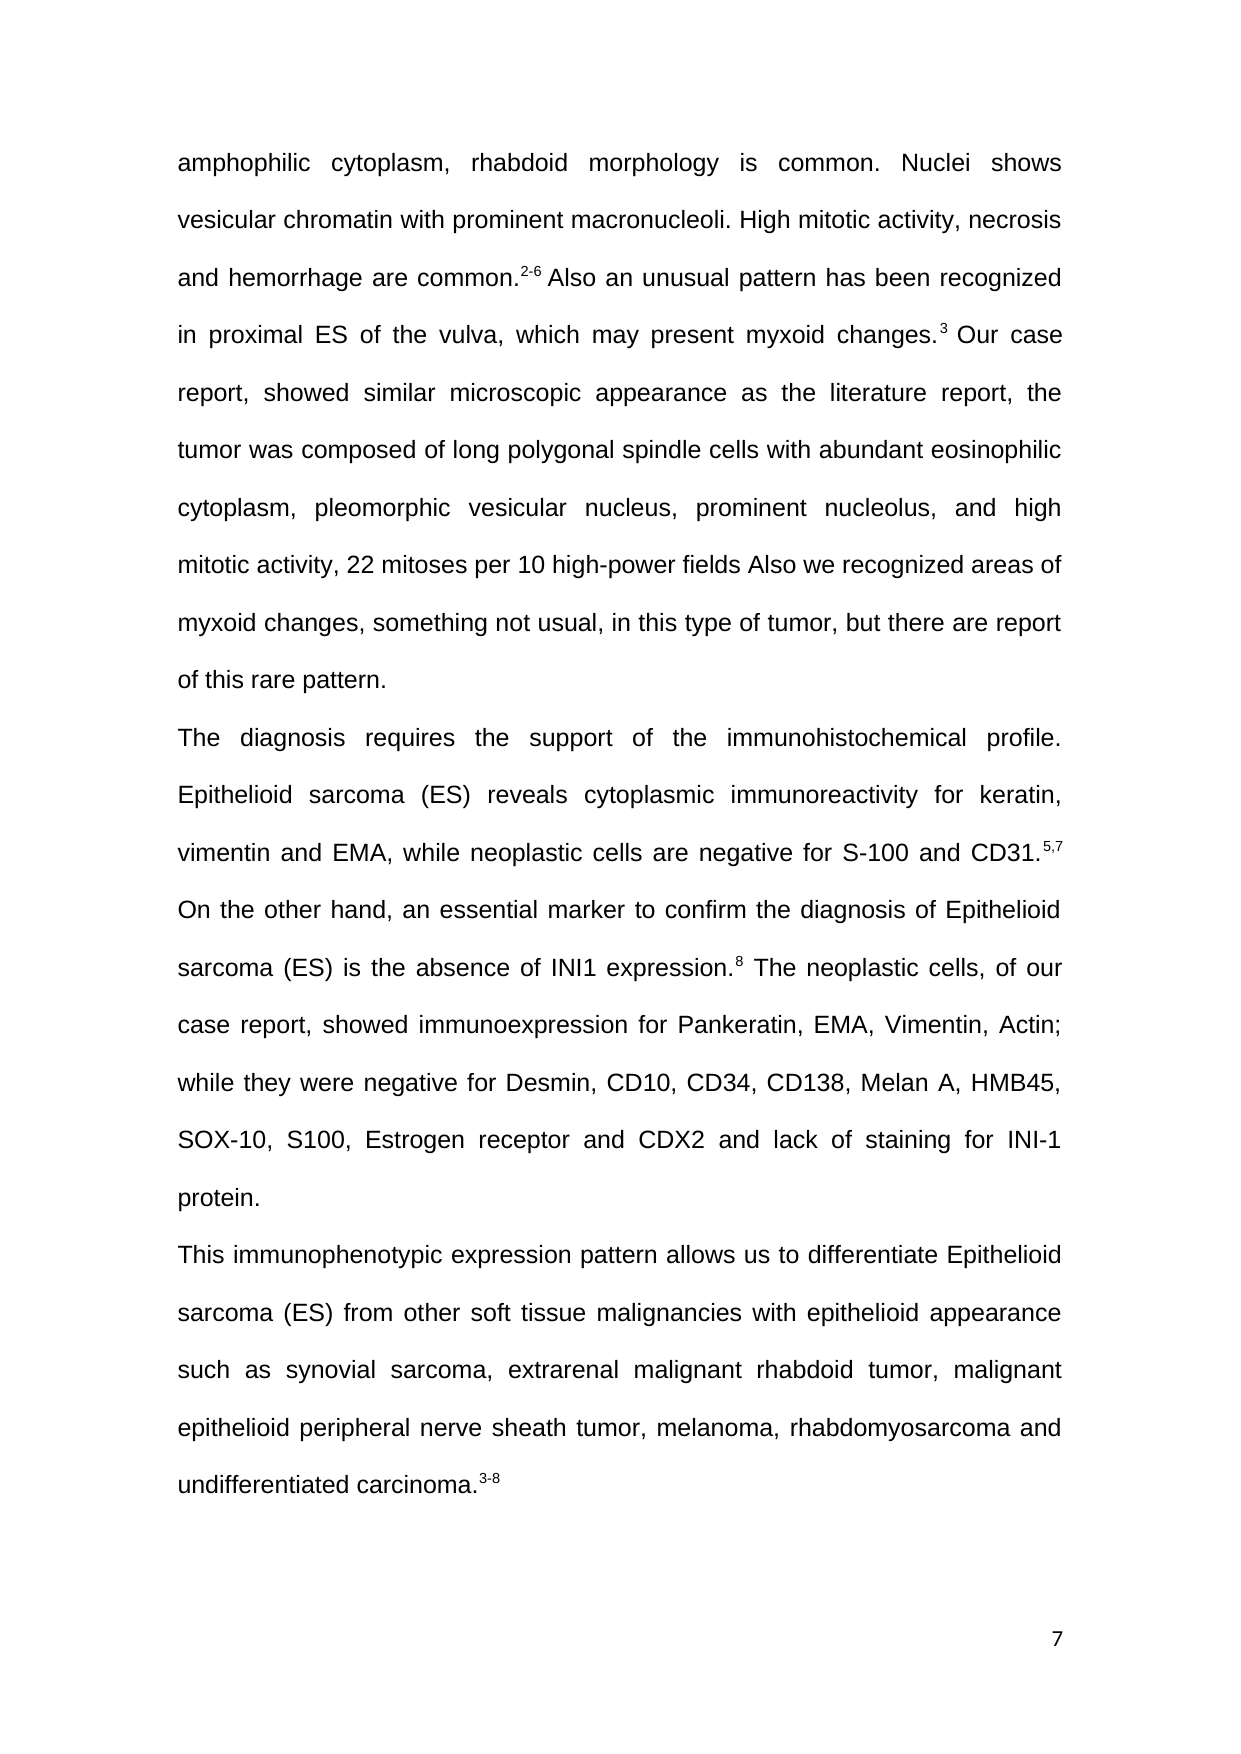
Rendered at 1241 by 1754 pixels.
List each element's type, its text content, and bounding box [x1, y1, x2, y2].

text The diagnosis requires the support of the immunohistochemical profile. Epithelioid sarcoma (ES) reveals cytoplasmic immunoreactivity for keratin, vimentin and EMA, while neoplastic cells are negative for S-100 and CD31.5,7 On the other hand, an essential marker to confirm the diagnosis of Epithelioid sarcoma (ES) is the absence of INI1 expression.8 The neoplastic cells, of our case report, showed immunoexpression for Pankeratin, EMA, Vimentin, Actin; while they were negative for Desmin, CD10, CD34, CD138, Melan A, HMB45, SOX-10, S100, Estrogen receptor and CDX2 and lack of staining for INI-1 protein. [177, 723, 1063, 1211]
text This immunophenotypic expression pattern allows us to differentiate Epithelioid sarcoma (ES) from other soft tissue malignancies with epithelioid appearance such as synovial sarcoma, extrarenal malignant rhabdoid tumor, malignant epithelioid peripheral nerve sheath tumor, melanoma, rhabdomyosarcoma and undifferentiated carcinoma.3-8 [177, 1240, 1063, 1499]
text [177, 148, 1063, 694]
